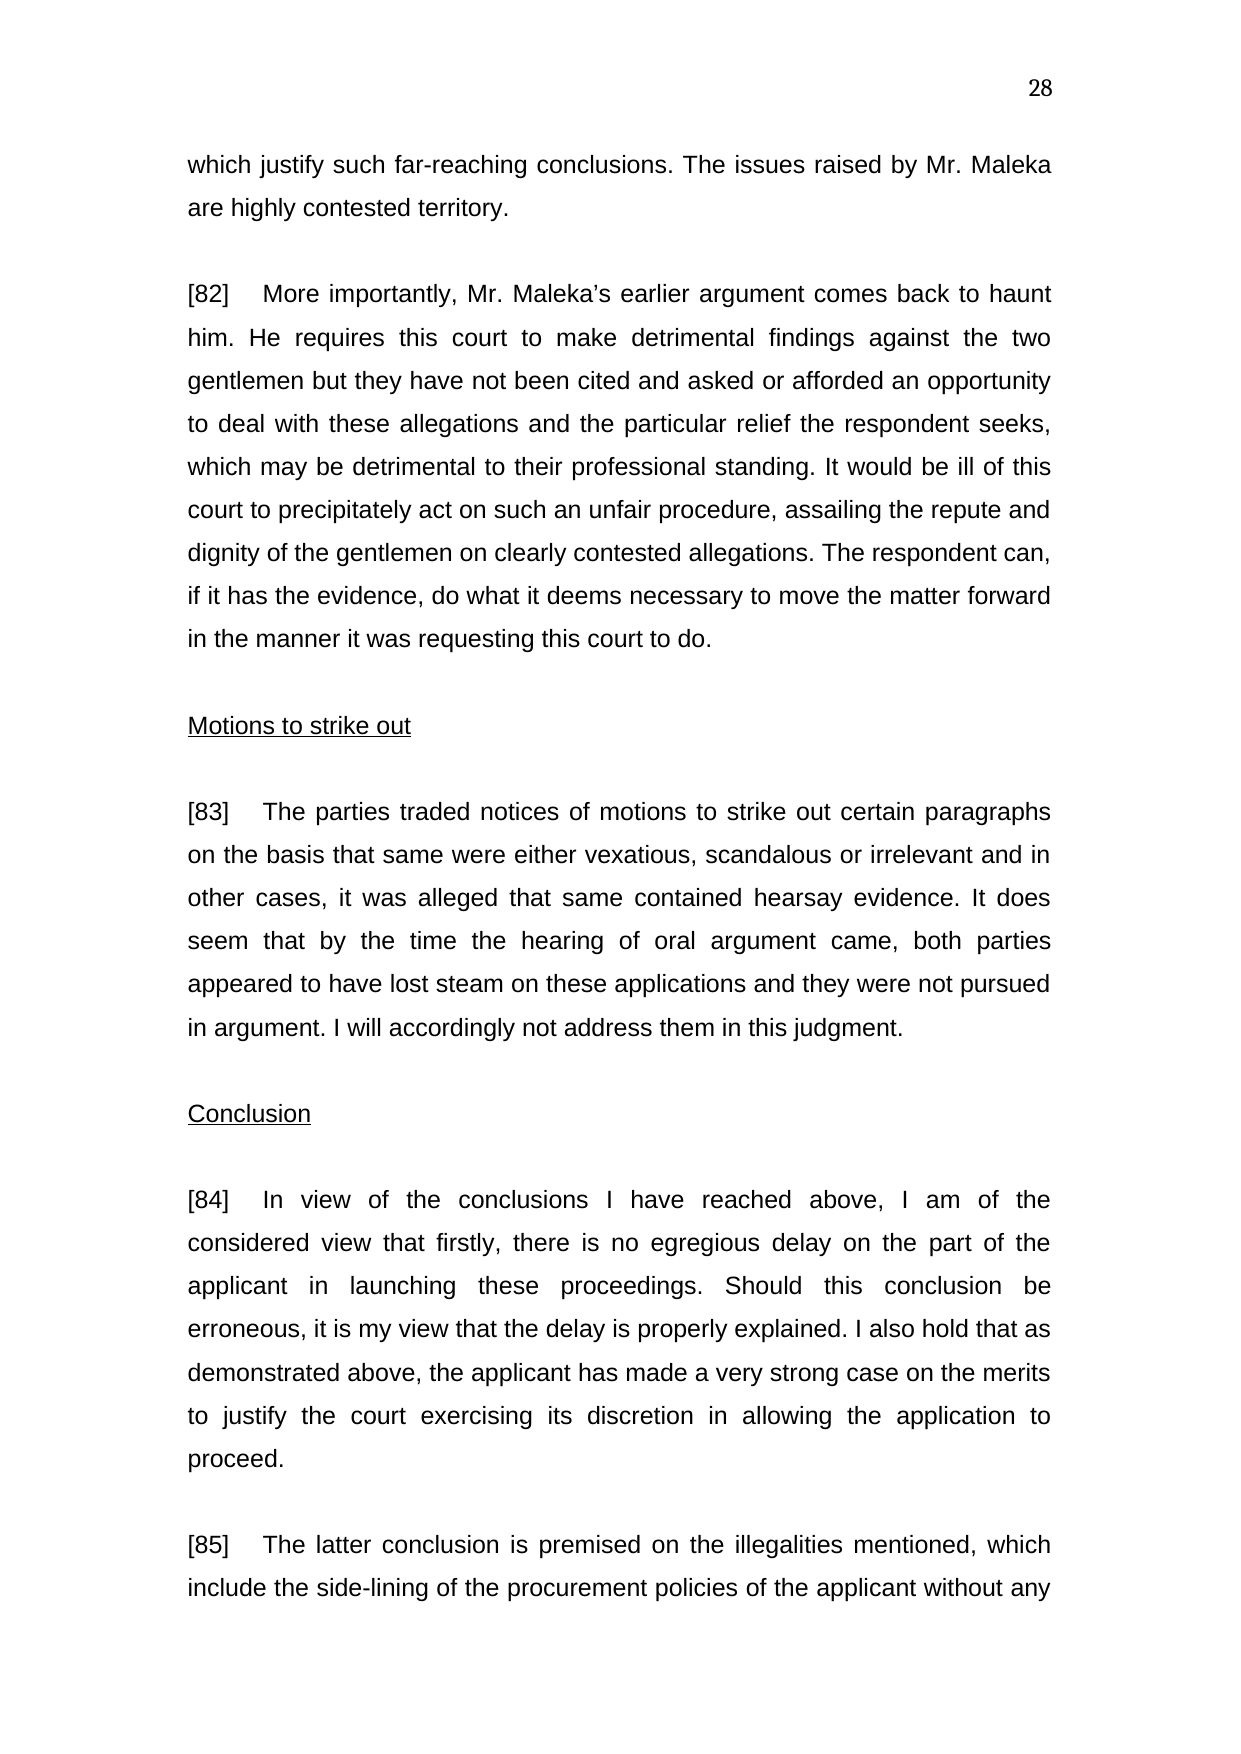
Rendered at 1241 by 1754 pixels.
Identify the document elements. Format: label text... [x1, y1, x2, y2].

text [84] In view of the conclusions I have reached above, I am of the considered view that firstly, there is no egregious delay on the part of the applicant in launching these proceedings. Should this conclusion be erroneous, it is my view that the delay is properly explained. I also hold that as demonstrated above, the applicant has made a very strong case on the merits to justify the court exercising its discretion in allowing the application to proceed. [187, 1185, 1053, 1472]
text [187, 150, 1053, 222]
text Motions to strike out [187, 711, 1053, 739]
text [187, 1530, 1053, 1602]
text [83] The parties traded notices of motions to strike out certain paragraphs on the basis that same were either vexatious, scandalous or irrelevant and in other cases, it was alleged that same contained hearsay evidence. It does seem that by the time the hearing of oral argument came, both parties appeared to have lost steam on these applications and they were not pursued in argument. I will accordingly not address them in this judgment. [187, 797, 1053, 1041]
text Conclusion [187, 1099, 1053, 1127]
text [82] More importantly, Mr. Maleka’s earlier argument comes back to haunt him. He requires this court to make detrimental findings against the two gentlemen but they have not been cited and asked or afforded an opportunity to deal with these allegations and the particular relief the respondent seeks, which may be detrimental to their professional standing. It would be ill of this court to precipitately act on such an unfair procedure, assailing the repute and dignity of the gentlemen on clearly contested allegations. The respondent can, if it has the evidence, do what it deems necessary to move the matter forward in the manner it was requesting this court to do. [187, 279, 1053, 653]
